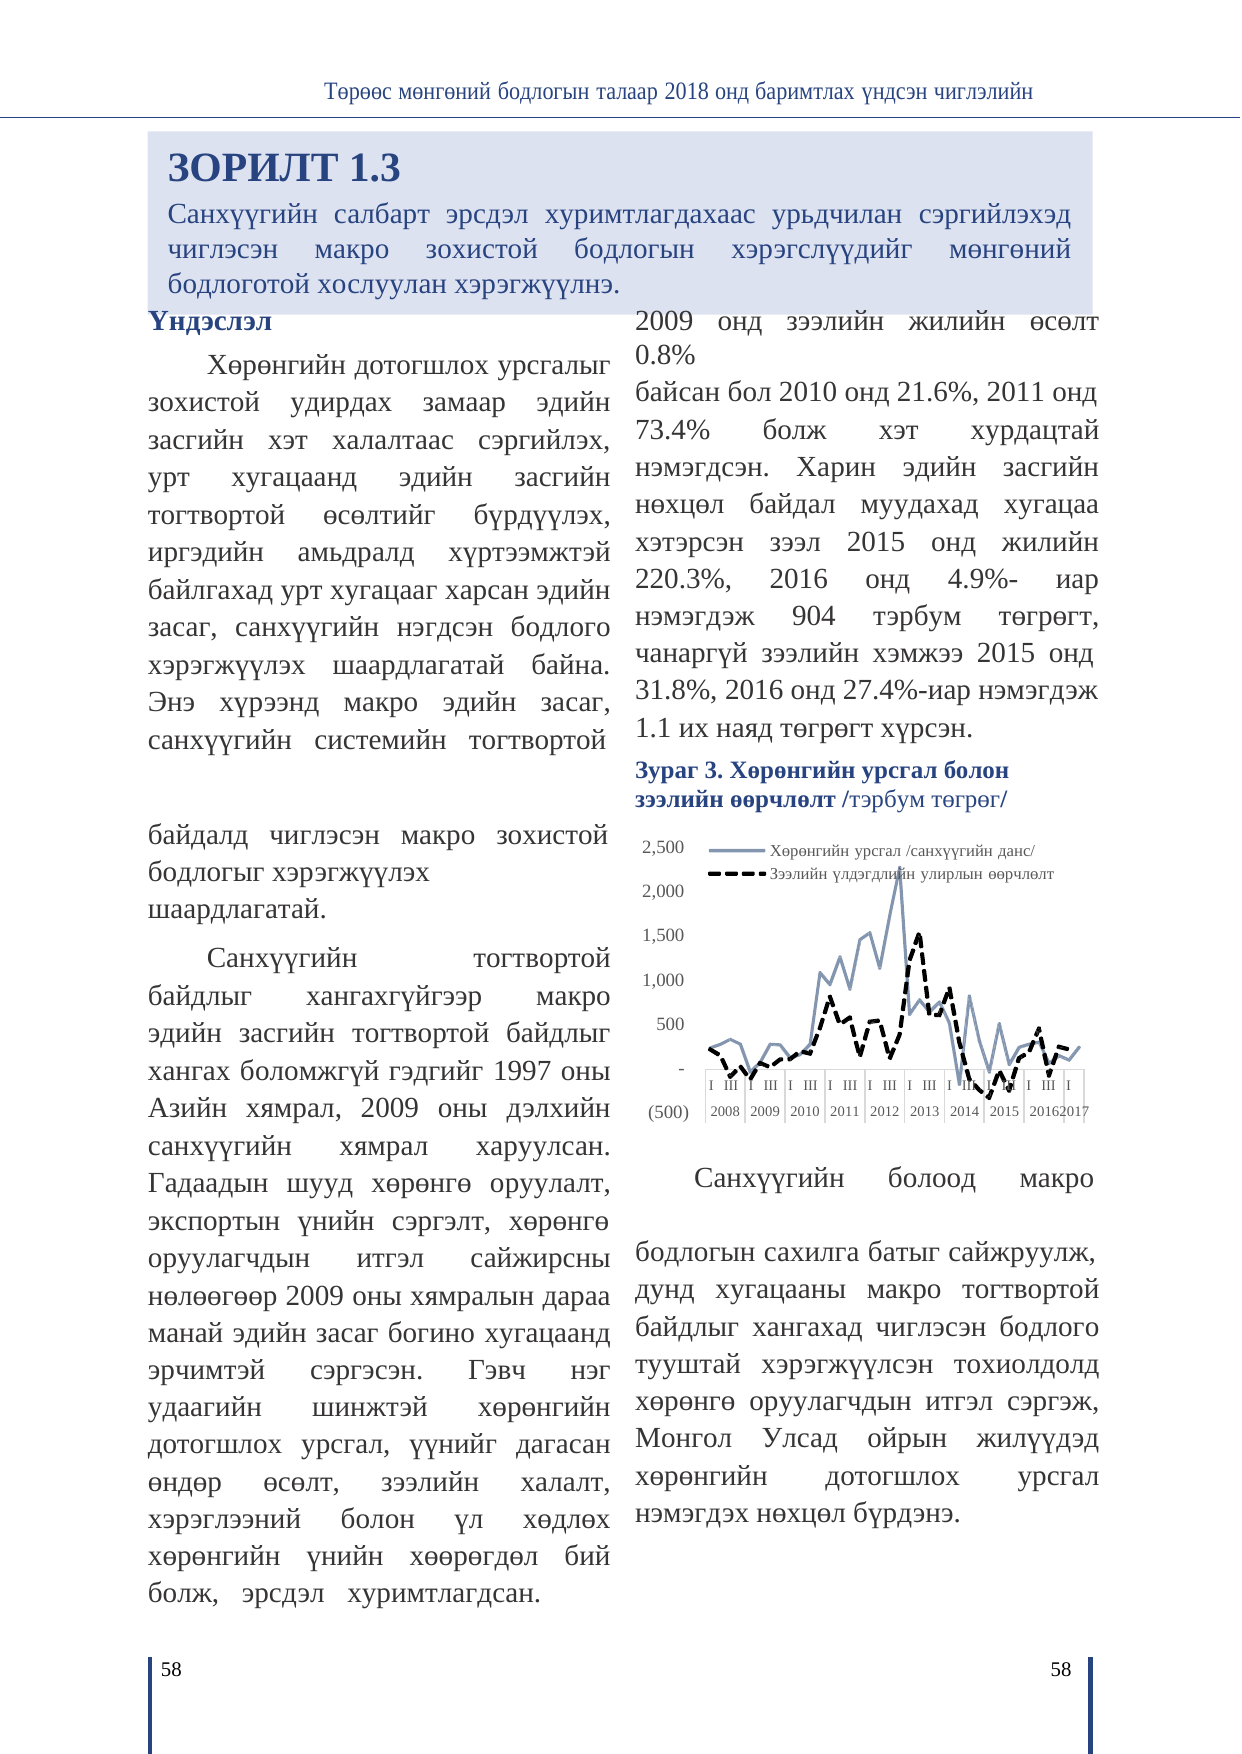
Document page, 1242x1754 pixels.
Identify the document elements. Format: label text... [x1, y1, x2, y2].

text байсан бол 2010 онд 21.6%, 2011 онд [635, 374, 1098, 408]
text I III I III I III I III I III I III I III I III I III I [705, 1076, 1075, 1093]
text байдалд чиглэсэн макро зохистой бодлогыг хэрэгжүүлэх шаардлагатай. [148, 817, 610, 925]
text 73.4% болж хэт хурдацтай нэмэгдсэн. Харин эдийн засгийн нөхцөл байдал муудахад хугацаа хэтэрсэн зээл 2015 онд жилийн 220.3%, 2016 онд 4.9%- иар нэмэгдэж 904 тэрбум төгрөгт, чанаргүй зээлийн хэмжээ 2015 онд [635, 412, 1099, 669]
text 1,500 [638, 924, 688, 946]
text Санхүүгийн тогтвортой байдлыг хангахгүйгээр макро эдийн засгийн тогтвортой байдлыг хангах боломжгүй гэдгийг 1997 оны Азийн хямрал, 2009 оны дэлхийн санхүүгийн хямрал харуулсан. Гадаадын шууд хөрөнгө оруулалт, экспортын үнийн сэргэлт, хөрөнгө [148, 938, 610, 1238]
text Санхүүгийн болоод макро [691, 1160, 1098, 1193]
text 31.8%, 2016 онд 27.4%-иар нэмэгдэж [635, 672, 1098, 706]
text Үндэслэл [148, 303, 605, 337]
text Зураг 3. Хөрөнгийн урсгал болон зээлийн өөрчлөлт /тэрбум төгрөг/ [635, 755, 1015, 813]
text 2,500 [638, 836, 688, 857]
text Хөрөнгийн урсгал /санхүүгийн данс/ Зээлийн үлдэгдлийн улирлын өөрчлөлт [769, 841, 1060, 883]
text 2008 2009 2010 2011 2012 2013 2014 2015 20162017 [707, 1103, 1092, 1120]
text дунд хугацааны макро тогтвортой байдлыг хангахад чиглэсэн бодлого тууштай хэрэгжүүлсэн тохиолдолд хөрөнгө оруулагчдын итгэл сэргэж, Монгол Улсад ойрын жилүүдэд хөрөнгийн дотогшлох урсгал нэмэгдэх нөхцөл бүрдэнэ. [635, 1272, 1099, 1528]
text 500 [652, 1013, 688, 1034]
text 2,000 [638, 880, 688, 902]
text 1.1 их наяд төгрөгт хүрсэн. [635, 710, 979, 743]
text Хөрөнгийн дотогшлох урсгалыг зохистой удирдах замаар эдийн засгийн хэт халалтаас сэргийлэх, урт хугацаанд эдийн засгийн тогтвортой өсөлтийг бүрдүүлэх, иргэдийн амьдралд хүртээмжтэй байлгахад урт хугацааг харсан эдийн засаг, санхүүгийн нэгдсэн бодлого хэрэгжүүлэх шаардлагатай байна. Энэ хүрээнд макро эдийн засаг, санхүүгийн системийн тогтвортой [148, 344, 610, 757]
text - (500) [648, 1057, 691, 1122]
text бодлогын сахилга батыг сайжруулж, [635, 1241, 1098, 1268]
text Санхүүгийн салбарт эрсдэл хуримтлагдахаас урьдчилан сэргийлэхэд чиглэсэн макро зохистой бодлогын хэрэгслүүдийг мөнгөний бодлоготой хослуулан хэрэгжүүлнэ. [167, 197, 1071, 300]
text 1,000 [638, 968, 688, 990]
text оруулагчдын итгэл сайжирсны нөлөөгөөр 2009 оны хямралын дараа манай эдийн засаг богино хугацаанд эрчимтэй сэргэсэн. Гэвч нэг удаагийн шинжтэй хөрөнгийн дотогшлох урсгал, үүнийг дагасан өндөр өсөлт, зээлийн халалт, хэрэглээний болон үл хөдлөх хөрөнгийн үнийн хөөрөгдөл бий болж, эрсдэл хуримтлагдсан. [148, 1241, 610, 1609]
text ЗОРИЛТ 1.3 [167, 142, 409, 190]
text 2009 онд зээлийн жилийн өсөлт 0.8% [635, 303, 1099, 371]
